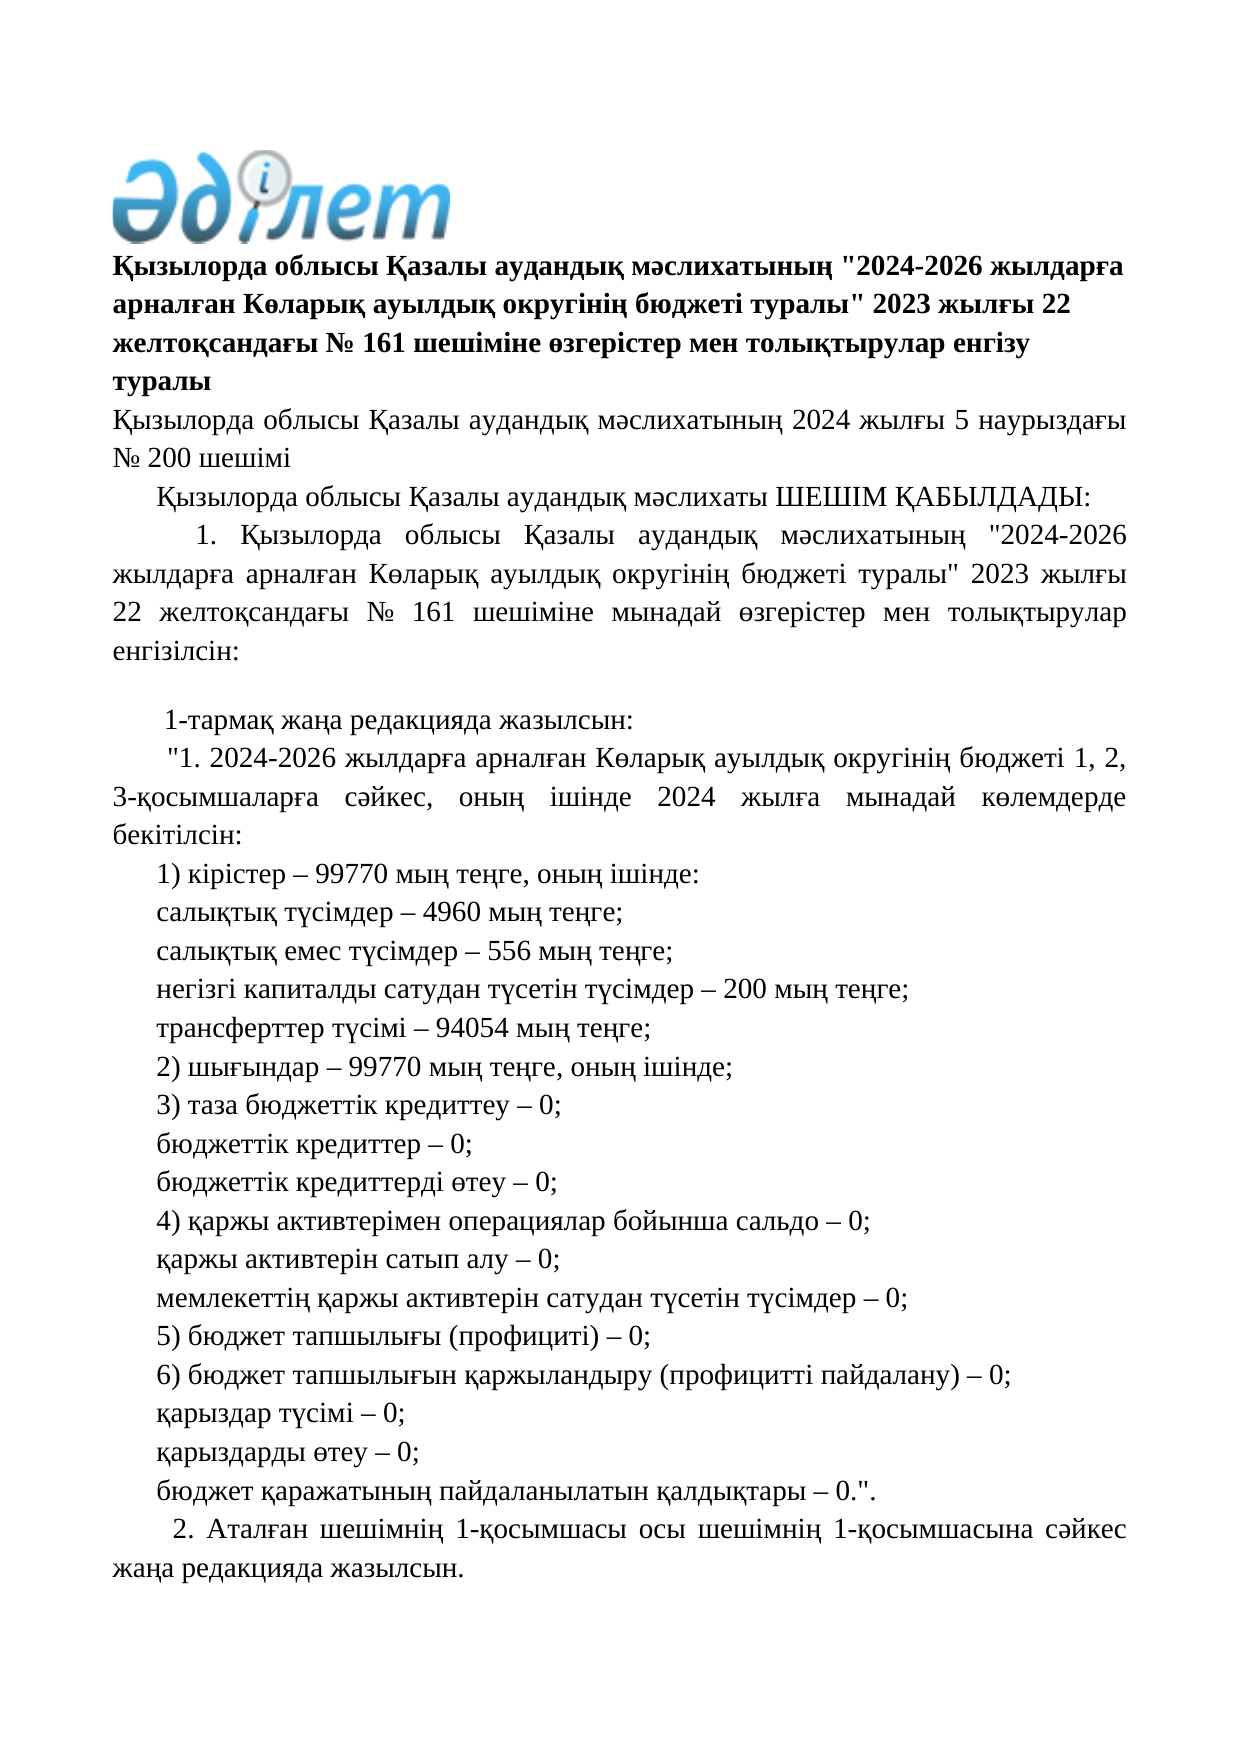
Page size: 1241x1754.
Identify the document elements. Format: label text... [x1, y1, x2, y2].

text 5) бюджет тапшылығы (профициті) – 0; [112, 1318, 1128, 1352]
text Қызылорда облысы Қазалы аудандық мәслихаты ШЕШІМ ҚАБЫЛДАДЫ: [112, 479, 1128, 512]
text 1. Қызылорда облысы Қазалы аудандық мәслихатының "2024-2026 жылдарға арналған Көларық ауылдық округінің бюджеті туралы" 2023 жылғы 22 желтоқсандағы № 161 шешіміне мынадай өзгерістер мен толықтырулар енгізілсін: [112, 517, 1128, 667]
text бюджеттік кредиттерді өтеу – 0; [112, 1164, 1128, 1198]
text салықтық емес түсімдер – 556 мың теңге; [112, 933, 1128, 967]
text бюджет қаражатының пайдаланылатын қалдықтары – 0.". [112, 1473, 1128, 1506]
text Қызылорда облысы Қазалы аудандық мәслихатының "2024-2026 жылдарға арналған Көларық ауылдық округінің бюджеті туралы" 2023 жылғы 22 желтоқсандағы № 161 шешіміне өзгерістер мен толықтырулар енгізу туралы [112, 248, 1128, 397]
text "1. 2024-2026 жылдарға арналған Көларық ауылдық округінің бюджеті 1, 2, 3-қосымшаларға сәйкес, оның ішінде 2024 жылға мынадай көлемдерде бекітілсін: [112, 740, 1128, 851]
text Қызылорда облысы Қазалы аудандық мәслихатының 2024 жылғы 5 наурыздағы № 200 шешімі [112, 402, 1128, 474]
text 3) таза бюджеттік кредиттеу – 0; [112, 1087, 1128, 1121]
text қарыздарды өтеу – 0; [112, 1434, 1128, 1468]
text бюджеттік кредиттер – 0; [112, 1126, 1128, 1159]
text салықтық түсімдер – 4960 мың теңге; [112, 894, 1128, 928]
text 4) қаржы активтерімен операциялар бойынша сальдо – 0; [112, 1203, 1128, 1236]
text 6) бюджет тапшылығын қаржыландыру (профицитті пайдалану) – 0; [112, 1357, 1128, 1391]
picture [112, 150, 451, 244]
text 1-тармақ жаңа редакцияда жазылсын: [112, 702, 1128, 735]
text қарыздар түсімі – 0; [112, 1396, 1128, 1429]
text 2. Аталған шешімнің 1-қосымшасы осы шешімнің 1-қосымшасына сәйкес жаңа редакцияда жазылсын. [112, 1511, 1128, 1583]
text трансферттер түсімі – 94054 мың теңге; [112, 1010, 1128, 1044]
text 1) кірістер – 99770 мың теңге, оның ішінде: [112, 856, 1128, 889]
text мемлекеттің қаржы активтерін сатудан түсетін түсімдер – 0; [112, 1280, 1128, 1313]
text қаржы активтерін сатып алу – 0; [112, 1241, 1128, 1275]
text 2) шығындар – 99770 мың теңге, оның ішінде; [112, 1049, 1128, 1082]
text негізгі капиталды сатудан түсетін түсімдер – 200 мың теңге; [112, 972, 1128, 1005]
